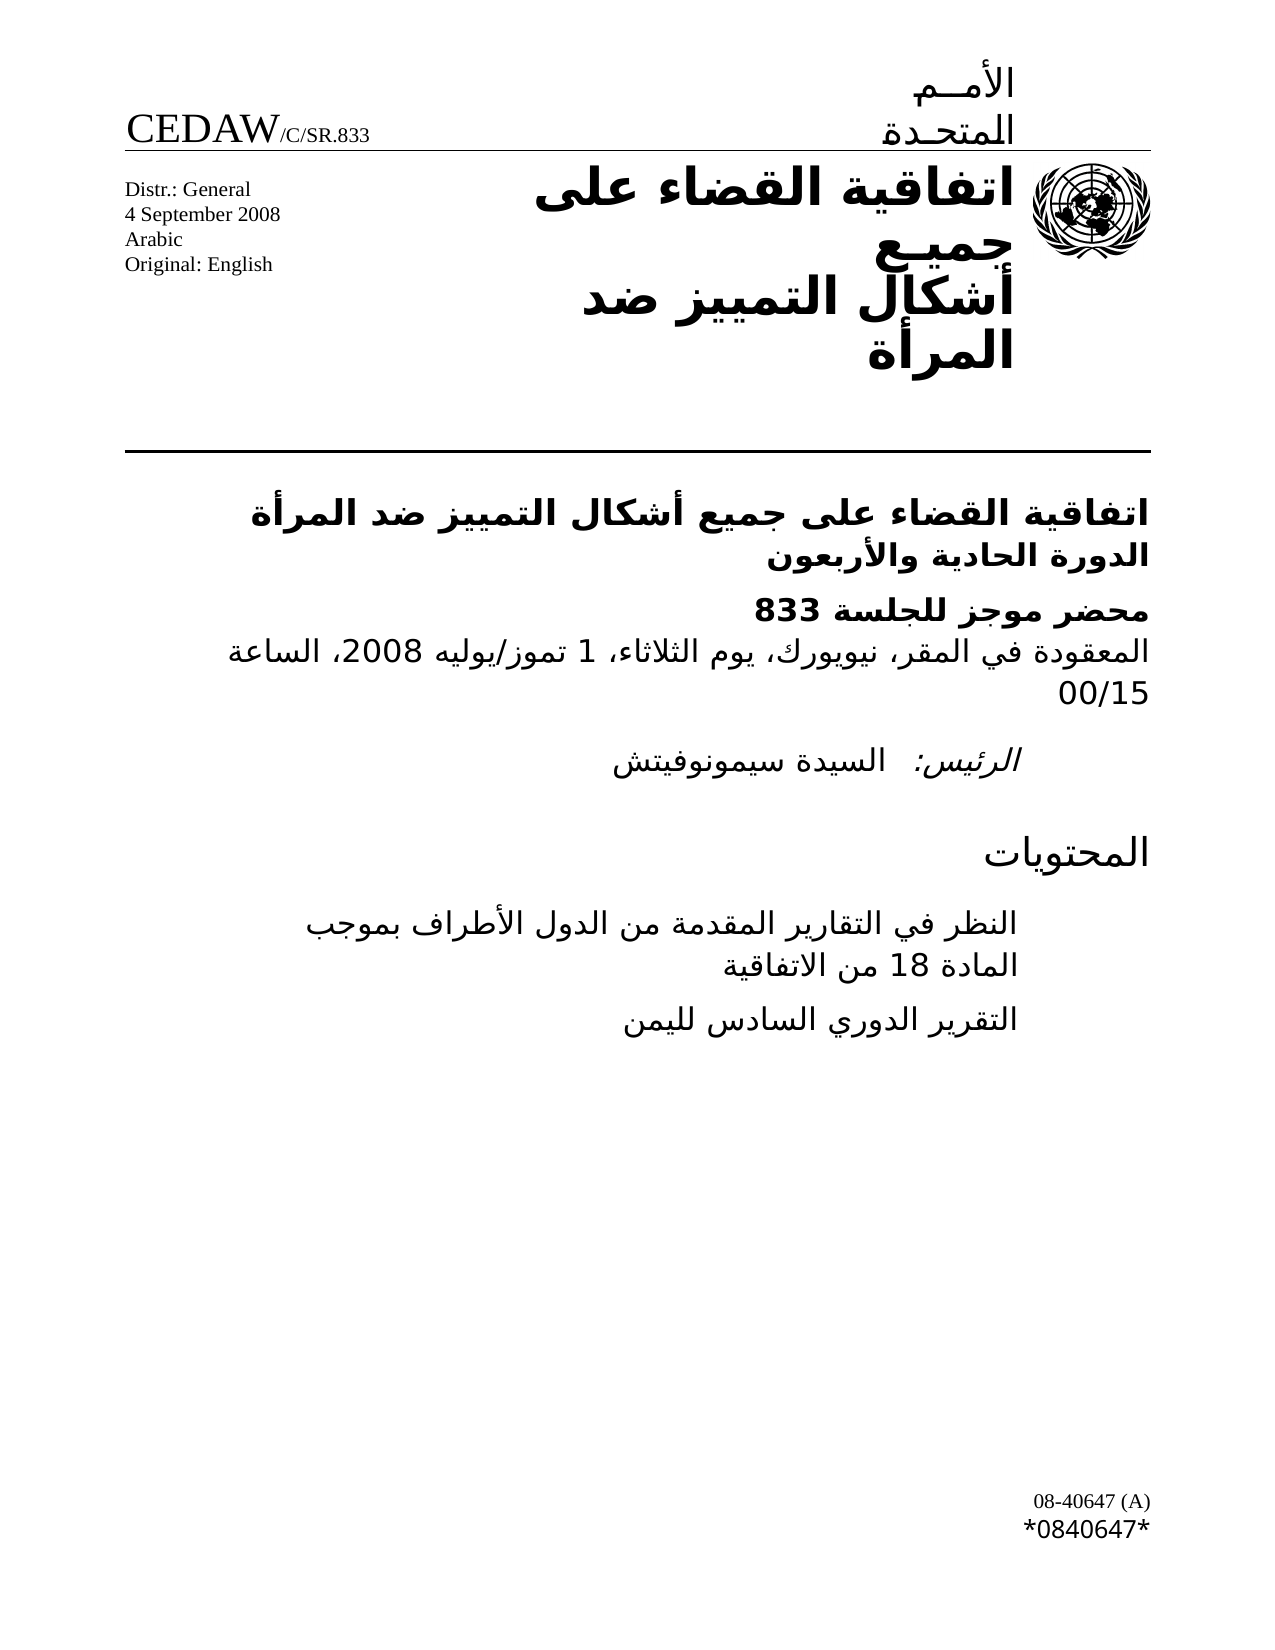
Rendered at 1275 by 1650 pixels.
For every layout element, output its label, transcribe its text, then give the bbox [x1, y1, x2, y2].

text النظر في التقارير المقدمة من الدول الأطراف بموجب المادة 18 من الاتفاقية [256, 901, 1018, 984]
text اتفاقية القضاء على جميع أشكال التمييز ضد المرأة [124, 492, 1151, 533]
text الرئيس: السيدة سيمونوفيتش [256, 738, 1018, 779]
text الدورة الحادية والأربعون [124, 533, 1151, 575]
text التقرير الدوري السادس لليمن [256, 997, 1018, 1039]
text محضر موجز للجلسة 833 [124, 588, 1151, 629]
text المعقودة في المقر، نيويورك، يوم الثلاثاء، 1 تموز/يوليه 2008، الساعة 00/15 [124, 629, 1151, 713]
text المحتويات [124, 829, 1151, 876]
picture [1033, 162, 1151, 260]
